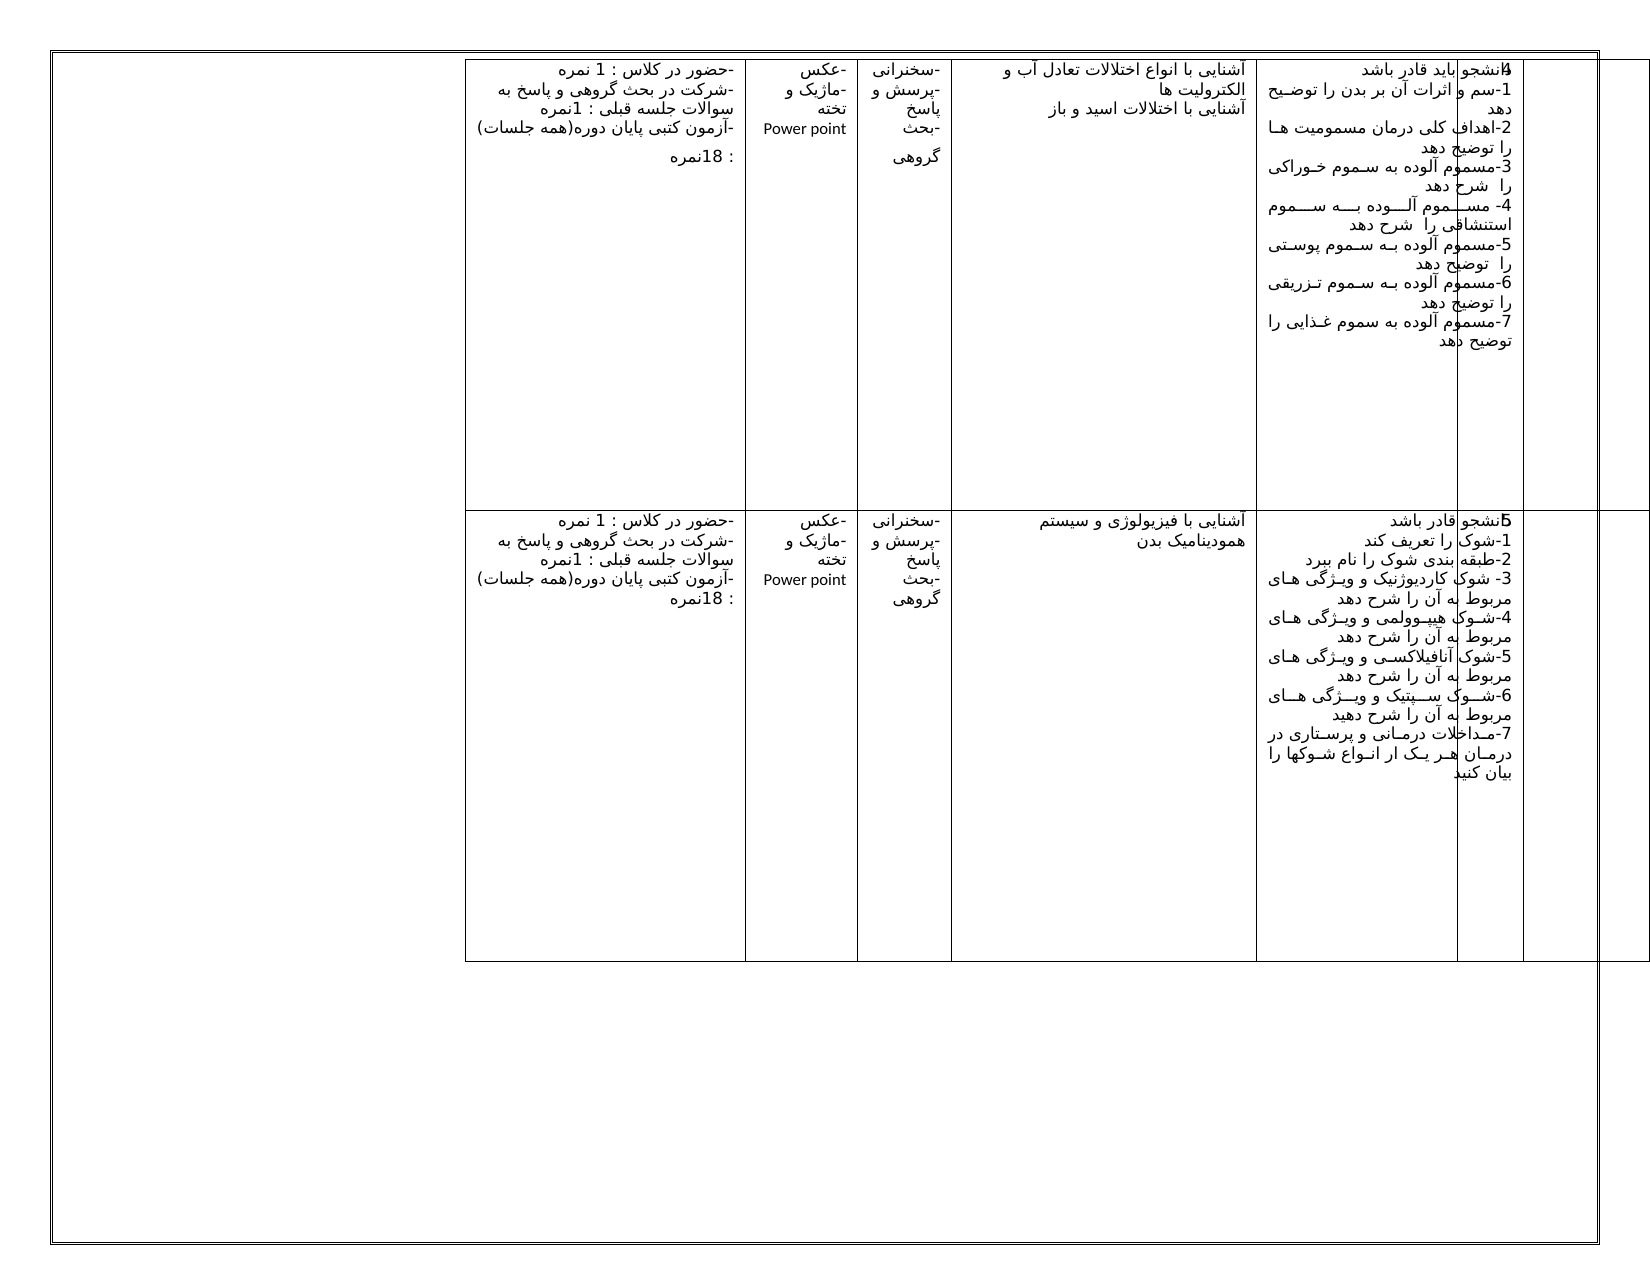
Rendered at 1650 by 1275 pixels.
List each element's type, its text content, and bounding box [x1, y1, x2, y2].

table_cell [466, 511, 745, 961]
table_cell آشنایی با فیزیولوژی و سیستم همودینامیک بدن [952, 511, 1256, 961]
table_cell آشنایی با انواع اختلالات تعادل آب و الکترولیت ها آشنایی با اختلالات اسید و باز [952, 60, 1256, 510]
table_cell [746, 511, 857, 961]
table_cell دانشجو قادر باشد 1-شوک را تعریف کند 2-طبقه بندی شوک را نام ببرد 3- شوک کاردیوژنیک و ویژگی های مربوط به آن را شرح دهد 4-شوک هیپوولمی و ویژگی های مربوط به آن را شرح دهد 5-شوک آنافیلاکسی و ویژگی های مربوط به آن را شرح دهد 6-شوک سپتیک و ویژگی های مربوط به آن را شرح دهید 7-مداخلات درمانی و پرستاری در درمان هر یک ار انواع شوکها را بیان کنید [1257, 511, 1457, 961]
table_cell دانشجو قادر باشد 1-شوک را تعریف کند 2-طبقه بندی شوک را نام ببرد 3- شوک کاردیوژنیک و ویژگی های مربوط به آن را شرح دهد 4-شوک هیپوولمی و ویژگی های مربوط به آن را شرح دهد 5-شوک آنافیلاکسی و ویژگی های مربوط به آن را شرح دهد 6-شوک سپتیک و ویژگی های مربوط به آن را شرح دهید 7-مداخلات درمانی و پرستاری در درمان هر یک ار انواع شوکها را بیان کنید [1458, 511, 1523, 961]
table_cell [466, 60, 745, 510]
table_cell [858, 511, 951, 961]
table_cell دانشجو باید قادر باشد 1-سم و اثرات آن بر بدن را توضیح دهد 2-اهداف کلی درمان مسمومیت ها را توضیح دهد 3-مسموم آلوده به سموم خوراکی را شرح دهد 4- مسموم آلوده به سموم استنشاقی را شرح دهد 5-مسموم آلوده به سموم پوستی را توضیح دهد 6-مسموم آلوده به سموم تزریقی را توضیح دهد 7-مسموم آلوده به سموم غذایی را توضیح دهد [1458, 60, 1523, 510]
table_cell دانشجو باید قادر باشد 1-سم و اثرات آن بر بدن را توضیح دهد 2-اهداف کلی درمان مسمومیت ها را توضیح دهد 3-مسموم آلوده به سموم خوراکی را شرح دهد 4- مسموم آلوده به سموم استنشاقی را شرح دهد 5-مسموم آلوده به سموم پوستی را توضیح دهد 6-مسموم آلوده به سموم تزریقی را توضیح دهد 7-مسموم آلوده به سموم غذایی را توضیح دهد [1257, 60, 1457, 510]
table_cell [746, 60, 857, 510]
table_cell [858, 60, 951, 510]
